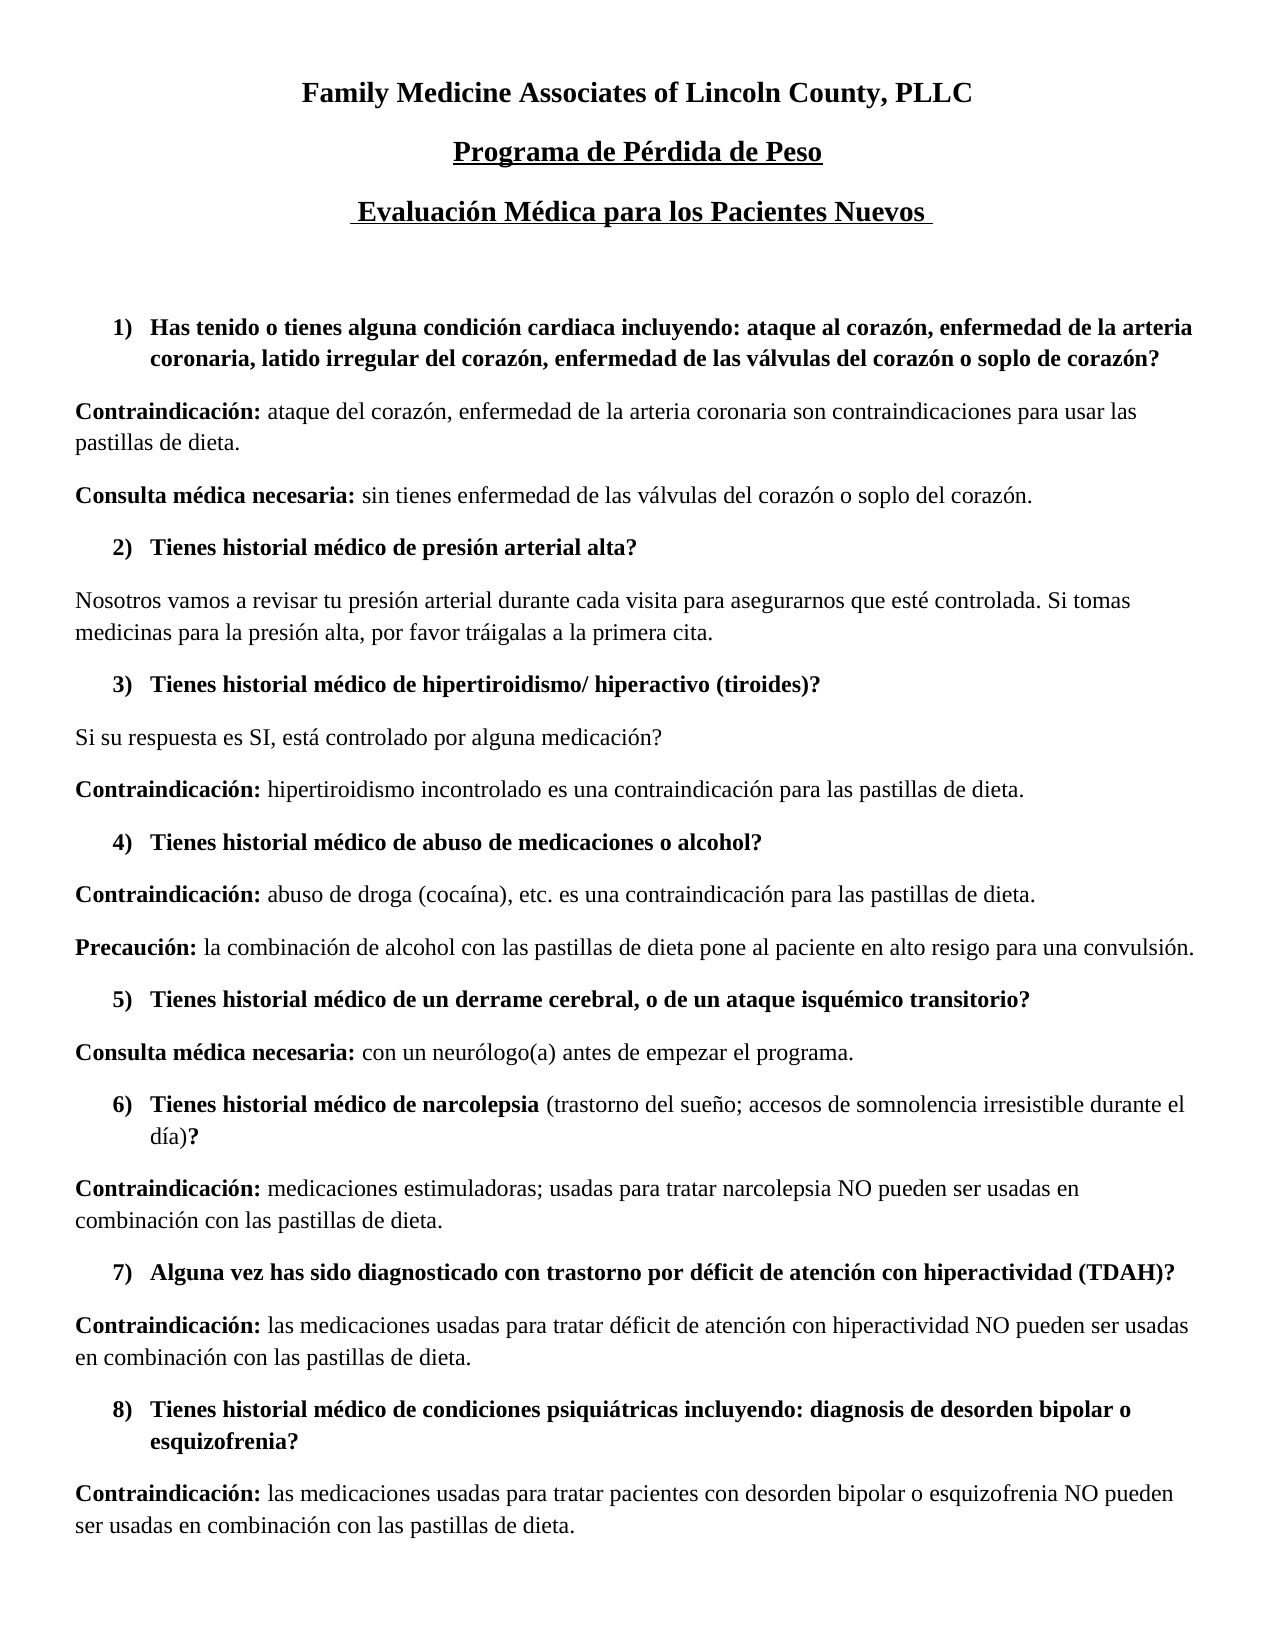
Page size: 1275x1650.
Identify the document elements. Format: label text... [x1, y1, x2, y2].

text Si su respuesta es SI, está controlado por alguna medicación? [75, 722, 1200, 750]
text Contraindicación: medicaciones estimuladoras; usadas para tratar narcolepsia NO pueden ser usadas en combinación con las pastillas de dieta. [75, 1174, 1200, 1233]
text Nosotros vamos a revisar tu presión arterial durante cada visita para asegurarnos que esté controlada. Si tomas medicinas para la presión alta, por favor tráigalas a la primera cita. [75, 586, 1200, 645]
text Contraindicación: hipertiroidismo incontrolado es una contraindicación para las pastillas de dieta. [75, 775, 1200, 803]
list Alguna vez has sido diagnosticado con trastorno por déficit de atención con hiperactividad (TDAH)? [112, 1258, 1200, 1286]
list Tienes historial médico de un derrame cerebral, o de un ataque isquémico transitorio? [112, 985, 1200, 1013]
text Contraindicación: las medicaciones usadas para tratar déficit de atención con hiperactividad NO pueden ser usadas en combinación con las pastillas de dieta. [75, 1311, 1200, 1370]
list Tienes historial médico de narcolepsia (trastorno del sueño; accesos de somnolencia irresistible durante el día)? [112, 1090, 1200, 1149]
list Tienes historial médico de abuso de medicaciones o alcohol? [112, 827, 1200, 855]
text Contraindicación: abuso de droga (cocaína), etc. es una contraindicación para las pastillas de dieta. [75, 880, 1200, 908]
text Precaución: la combinación de alcohol con las pastillas de dieta pone al paciente en alto resigo para una convulsión. [75, 932, 1200, 960]
text Programa de Pérdida de Peso [75, 134, 1200, 168]
list Tienes historial médico de presión arterial alta? [112, 533, 1200, 561]
text Contraindicación: las medicaciones usadas para tratar pacientes con desorden bipolar o esquizofrenia NO pueden ser usadas en combinación con las pastillas de dieta. [75, 1479, 1200, 1538]
text Consulta médica necesaria: con un neurólogo(a) antes de empezar el programa. [75, 1037, 1200, 1065]
list Tienes historial médico de hipertiroidismo/ hiperactivo (tiroides)? [112, 670, 1200, 698]
text Family Medicine Associates of Lincoln County, PLLC [75, 75, 1200, 108]
text Consulta médica necesaria: sin tienes enfermedad de las válvulas del corazón o soplo del corazón. [75, 481, 1200, 508]
list Has tenido o tienes alguna condición cardiaca incluyendo: ataque al corazón, enfermedad de la arteria coronaria, latido irregular del corazón, enfermedad de las válvulas del corazón o soplo de corazón? [112, 312, 1200, 372]
text Contraindicación: ataque del corazón, enfermedad de la arteria coronaria son contraindicaciones para usar las pastillas de dieta. [75, 397, 1200, 456]
list Tienes historial médico de condiciones psiquiátricas incluyendo: diagnosis de desorden bipolar o esquizofrenia? [112, 1395, 1200, 1454]
text Evaluación Médica para los Pacientes Nuevos [75, 194, 1200, 227]
